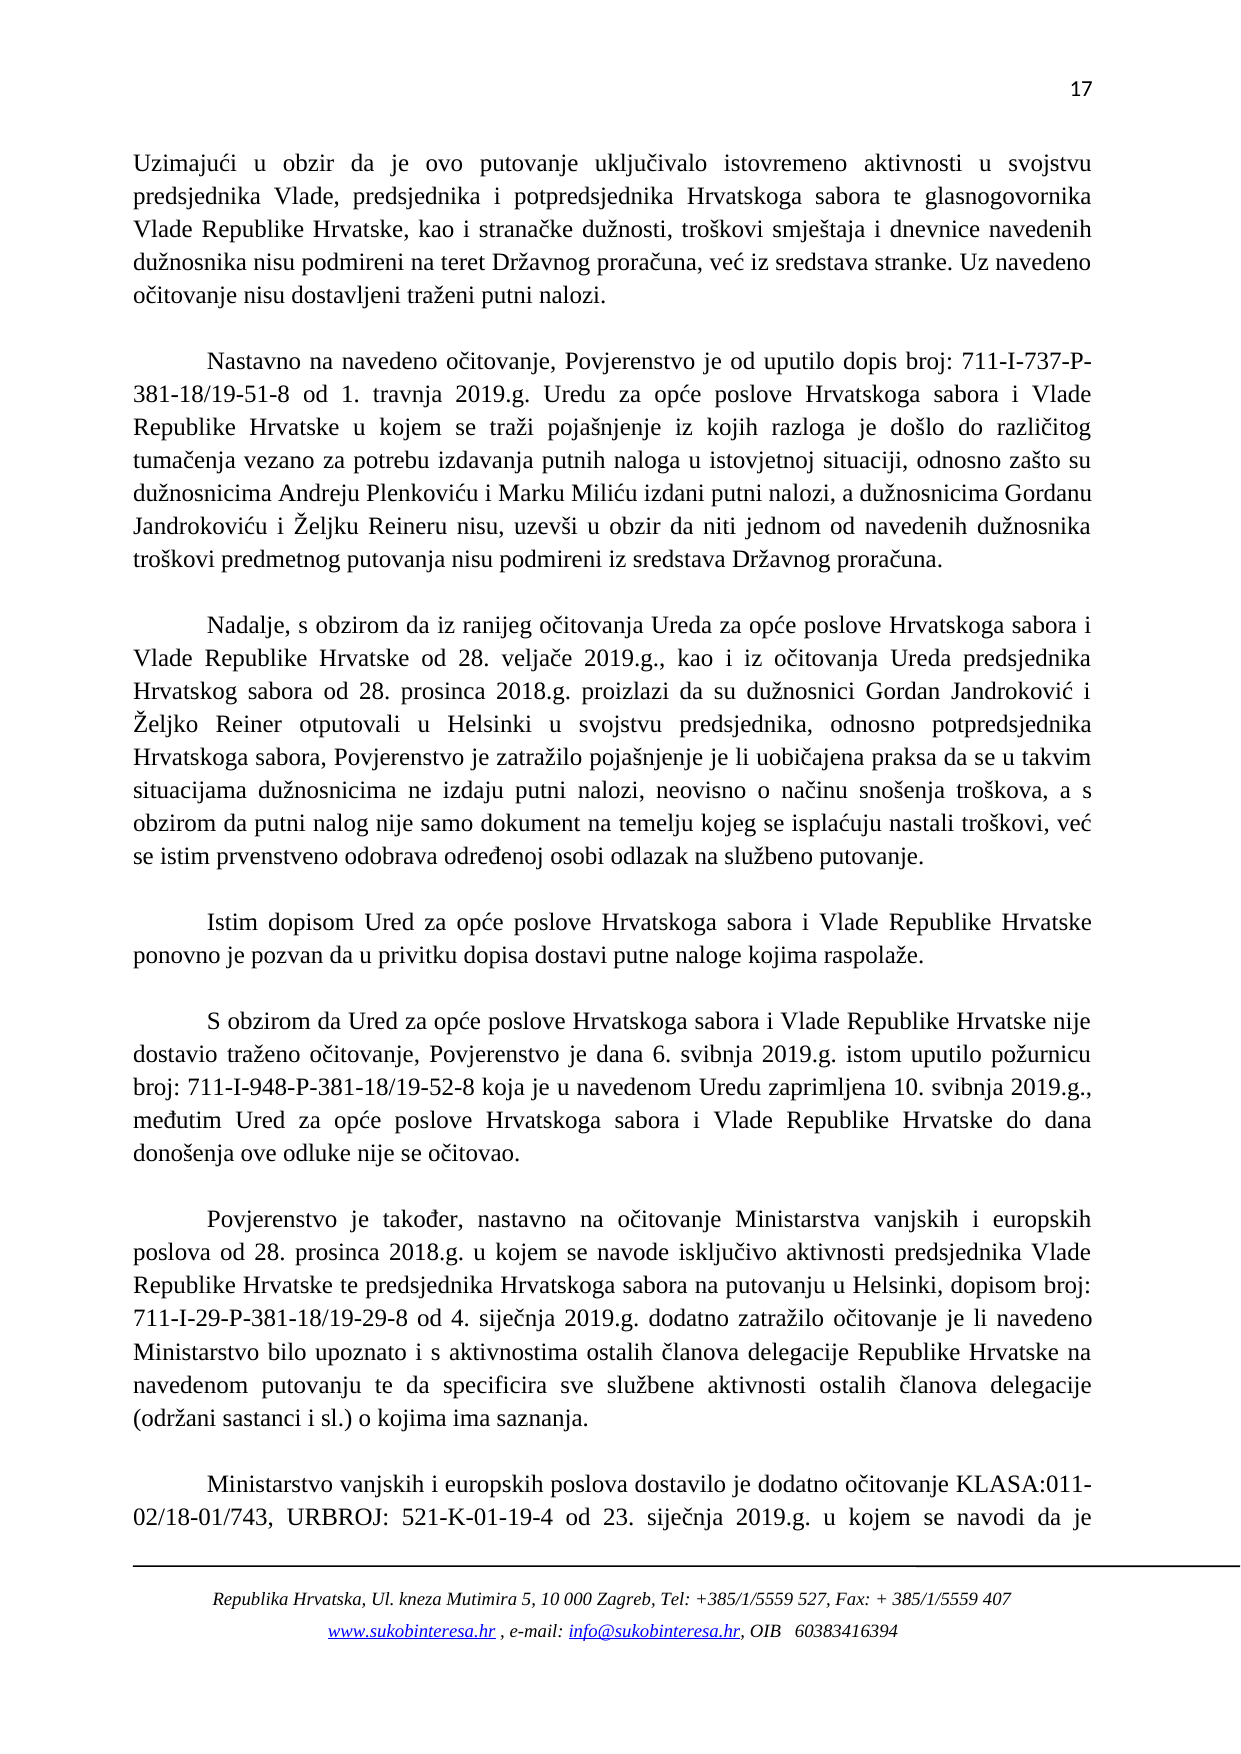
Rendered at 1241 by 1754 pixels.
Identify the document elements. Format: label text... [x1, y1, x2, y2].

text Istim dopisom Ured za opće poslove Hrvatskoga sabora i Vlade Republike Hrvatske ponovno je pozvan da u privitku dopisa dostavi putne naloge kojima raspolaže. [133, 907, 1092, 969]
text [133, 1469, 1092, 1531]
text S obzirom da Ured za opće poslove Hrvatskoga sabora i Vlade Republike Hrvatske nije dostavio traženo očitovanje, Povjerenstvo je dana 6. svibnja 2019.g. istom uputilo požurnicu broj: 711-I-948-P-381-18/19-52-8 koja je u navedenom Uredu zaprimljena 10. svibnja 2019.g., međutim Ured za opće poslove Hrvatskoga sabora i Vlade Republike Hrvatske do dana donošenja ove odluke nije se očitovao. [133, 1006, 1092, 1167]
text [133, 148, 1092, 308]
text Povjerenstvo je također, nastavno na očitovanje Ministarstva vanjskih i europskih poslova od 28. prosinca 2018.g. u kojem se navode isključivo aktivnosti predsjednika Vlade Republike Hrvatske te predsjednika Hrvatskoga sabora na putovanju u Helsinki, dopisom broj: 711-I-29-P-381-18/19-29-8 od 4. siječnja 2019.g. dodatno zatražilo očitovanje je li navedeno Ministarstvo bilo upoznato i s aktivnostima ostalih članova delegacije Republike Hrvatske na navedenom putovanju te da specificira sve službene aktivnosti ostalih članova delegacije (održani sastanci i sl.) o kojima ima saznanja. [133, 1204, 1092, 1432]
text Nadalje, s obzirom da iz ranijeg očitovanja Ureda za opće poslove Hrvatskoga sabora i Vlade Republike Hrvatske od 28. veljače 2019.g., kao i iz očitovanja Ureda predsjednika Hrvatskog sabora od 28. prosinca 2018.g. proizlazi da su dužnosnici Gordan Jandroković i Željko Reiner otputovali u Helsinki u svojstvu predsjednika, odnosno potpredsjednika Hrvatskoga sabora, Povjerenstvo je zatražilo pojašnjenje je li uobičajena praksa da se u takvim situacijama dužnosnicima ne izdaju putni nalozi, neovisno o načinu snošenja troškova, a s obzirom da putni nalog nije samo dokument na temelju kojeg se isplaćuju nastali troškovi, već se istim prvenstveno odobrava određenoj osobi odlazak na službeno putovanje. [133, 610, 1092, 870]
text Nastavno na navedeno očitovanje, Povjerenstvo je od uputilo dopis broj: 711-I-737-P-381-18/19-51-8 od 1. travnja 2019.g. Uredu za opće poslove Hrvatskoga sabora i Vlade Republike Hrvatske u kojem se traži pojašnjenje iz kojih razloga je došlo do različitog tumačenja vezano za potrebu izdavanja putnih naloga u istovjetnoj situaciji, odnosno zašto su dužnosnicima Andreju Plenkoviću i Marku Miliću izdani putni nalozi, a dužnosnicima Gordanu Jandrokoviću i Željku Reineru nisu, uzevši u obzir da niti jednom od navedenih dužnosnika troškovi predmetnog putovanja nisu podmireni iz sredstava Državnog proračuna. [133, 346, 1092, 573]
